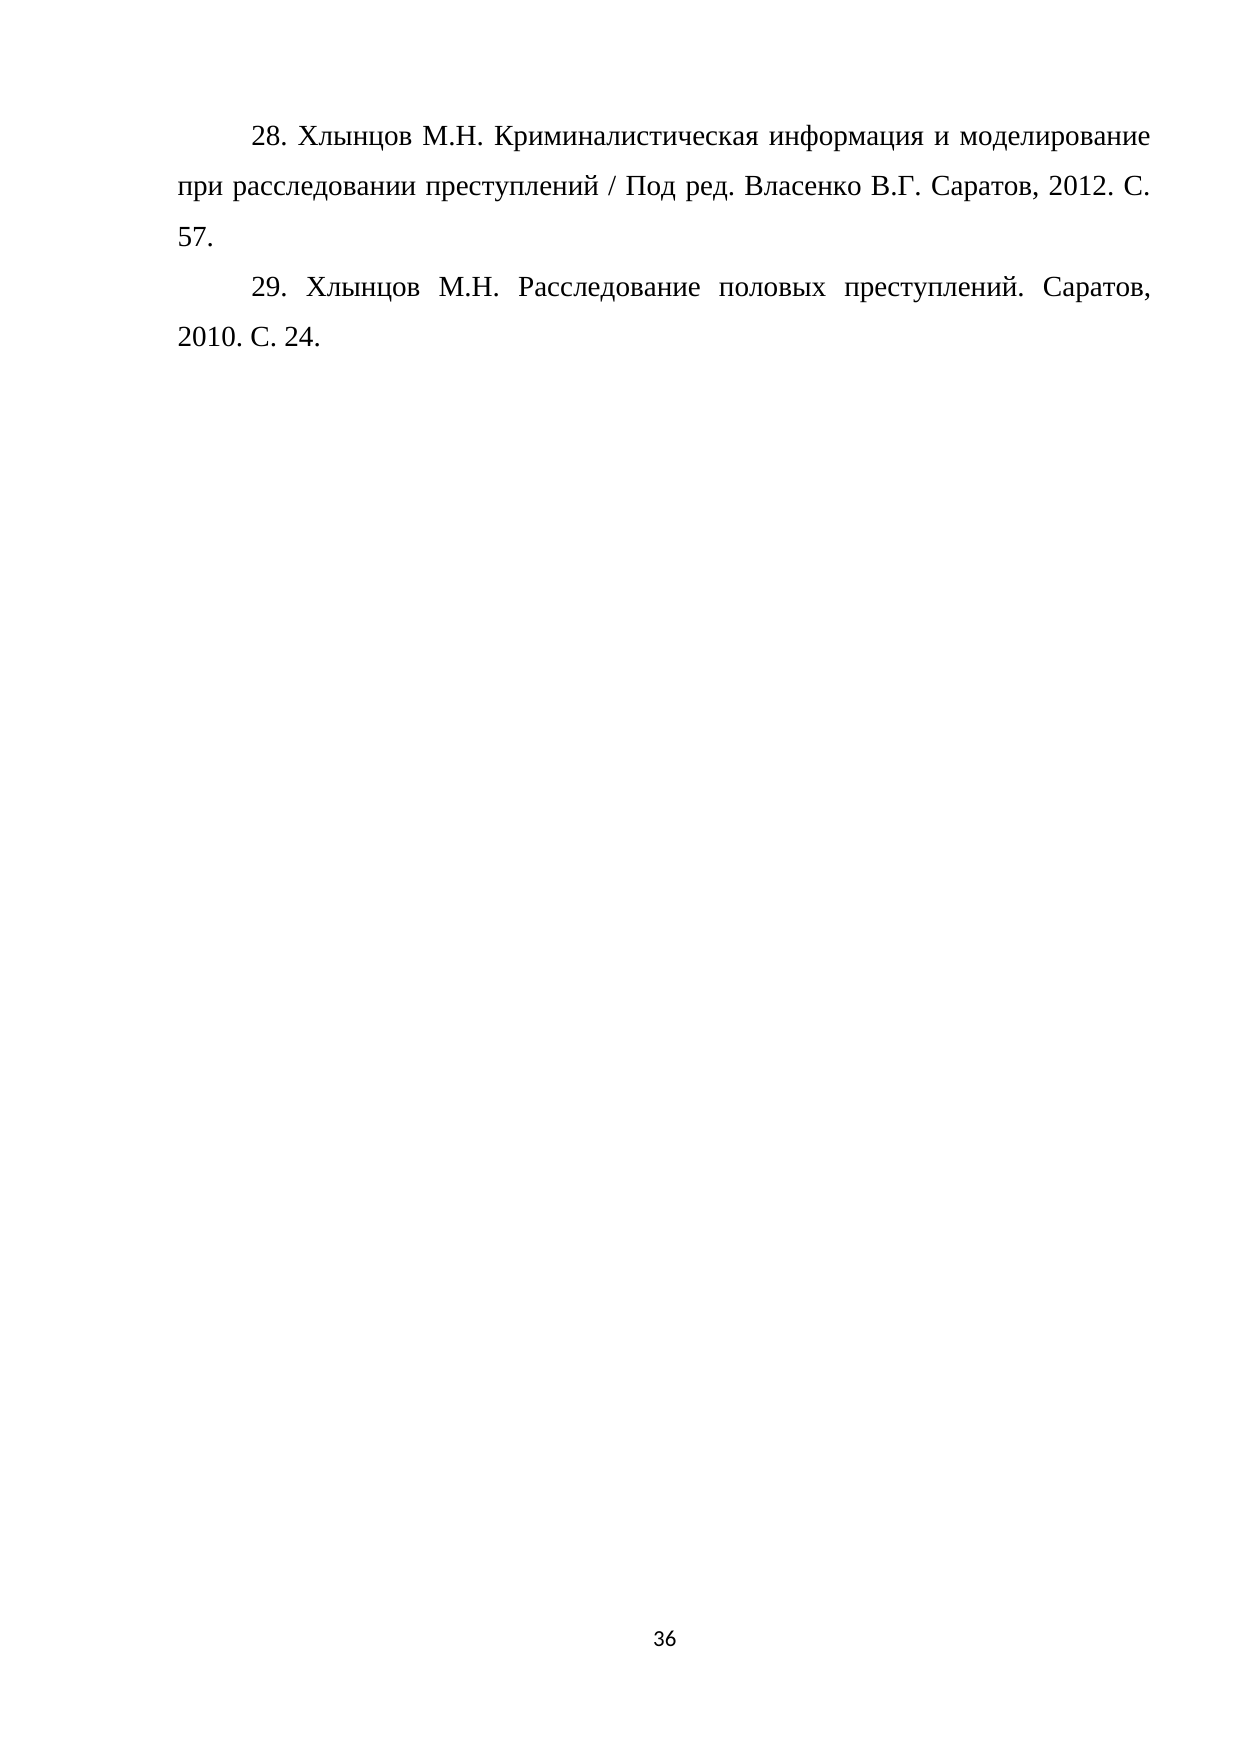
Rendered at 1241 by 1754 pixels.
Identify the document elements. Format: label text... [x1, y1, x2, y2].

text 29. Хлынцов М.Н. Расследование половых преступлений. Саратов, 2010. С. 24. [177, 269, 1152, 353]
text 28. Хлынцов М.Н. Криминалистическая информация и моделирование при расследовании преступлений / Под ред. Власенко В.Г. Саратов, 2012. С. 57. [177, 118, 1152, 252]
